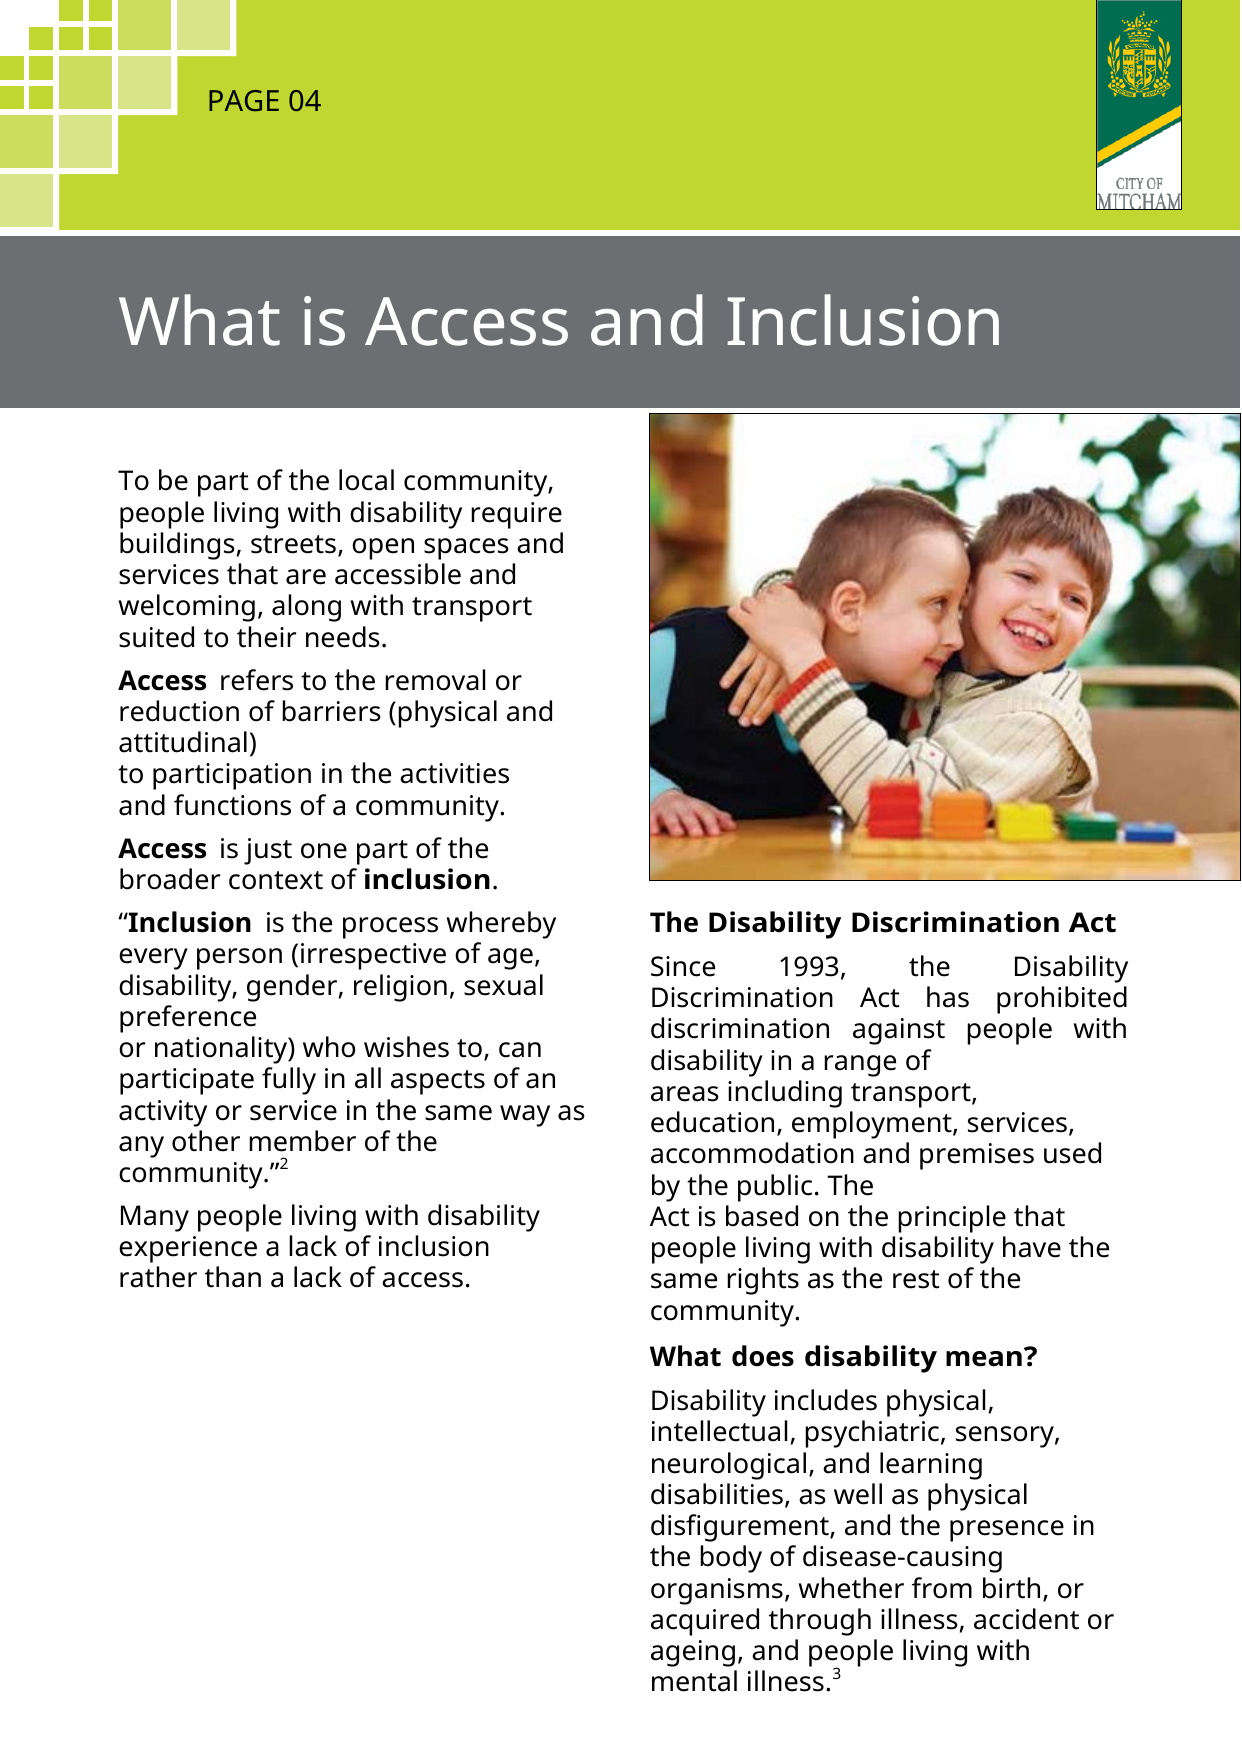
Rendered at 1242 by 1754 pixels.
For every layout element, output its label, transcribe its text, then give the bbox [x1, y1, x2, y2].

picture [650, 414, 1240, 880]
text Since 1993, the Disability Discrimination Act has prohibited discrimination against people with disability in a range of [649, 951, 1128, 1076]
text Access refers to the removal or reduction of barriers (physical and attitudinal) [118, 665, 597, 759]
text or nationality) who wishes to, can participate fully in all aspects of an activity or service in the same way as any other member of the community.”2 [118, 1032, 595, 1189]
text Act is based on the principle that people living with disability have the same rights as the rest of the community. [649, 1201, 1118, 1326]
text What does disability mean? [649, 1337, 1135, 1374]
picture [1097, 0, 1181, 209]
text Access is just one part of the broader context of inclusion. [118, 833, 549, 896]
text “Inclusion is the process whereby every person (irrespective of age, disability, gender, religion, sexual preference [118, 907, 585, 1032]
text To be part of the local community, people living with disability require buildings, streets, open spaces and services that are accessible and welcoming, along with transport suited to their needs. [118, 466, 583, 653]
text The Disability Discrimination Act [649, 903, 1135, 940]
text to participation in the activities and functions of a community. [118, 759, 533, 821]
text Disability includes physical, intellectual, psychiatric, sensory, neurological, and learning disabilities, as well as physical disfigurement, and the presence in the body of disease-causing organisms, whether from birth, or acquired through illness, accident or ageing, and people living with mental illness.3 [649, 1386, 1122, 1698]
text areas including transport, education, employment, services, accommodation and premises used by the public. The [649, 1076, 1111, 1201]
text What is Access and Inclusion [118, 286, 1135, 358]
text PAGE 04 [207, 82, 1135, 116]
text Many people living with disability experience a lack of inclusion rather than a lack of access. [118, 1200, 542, 1294]
